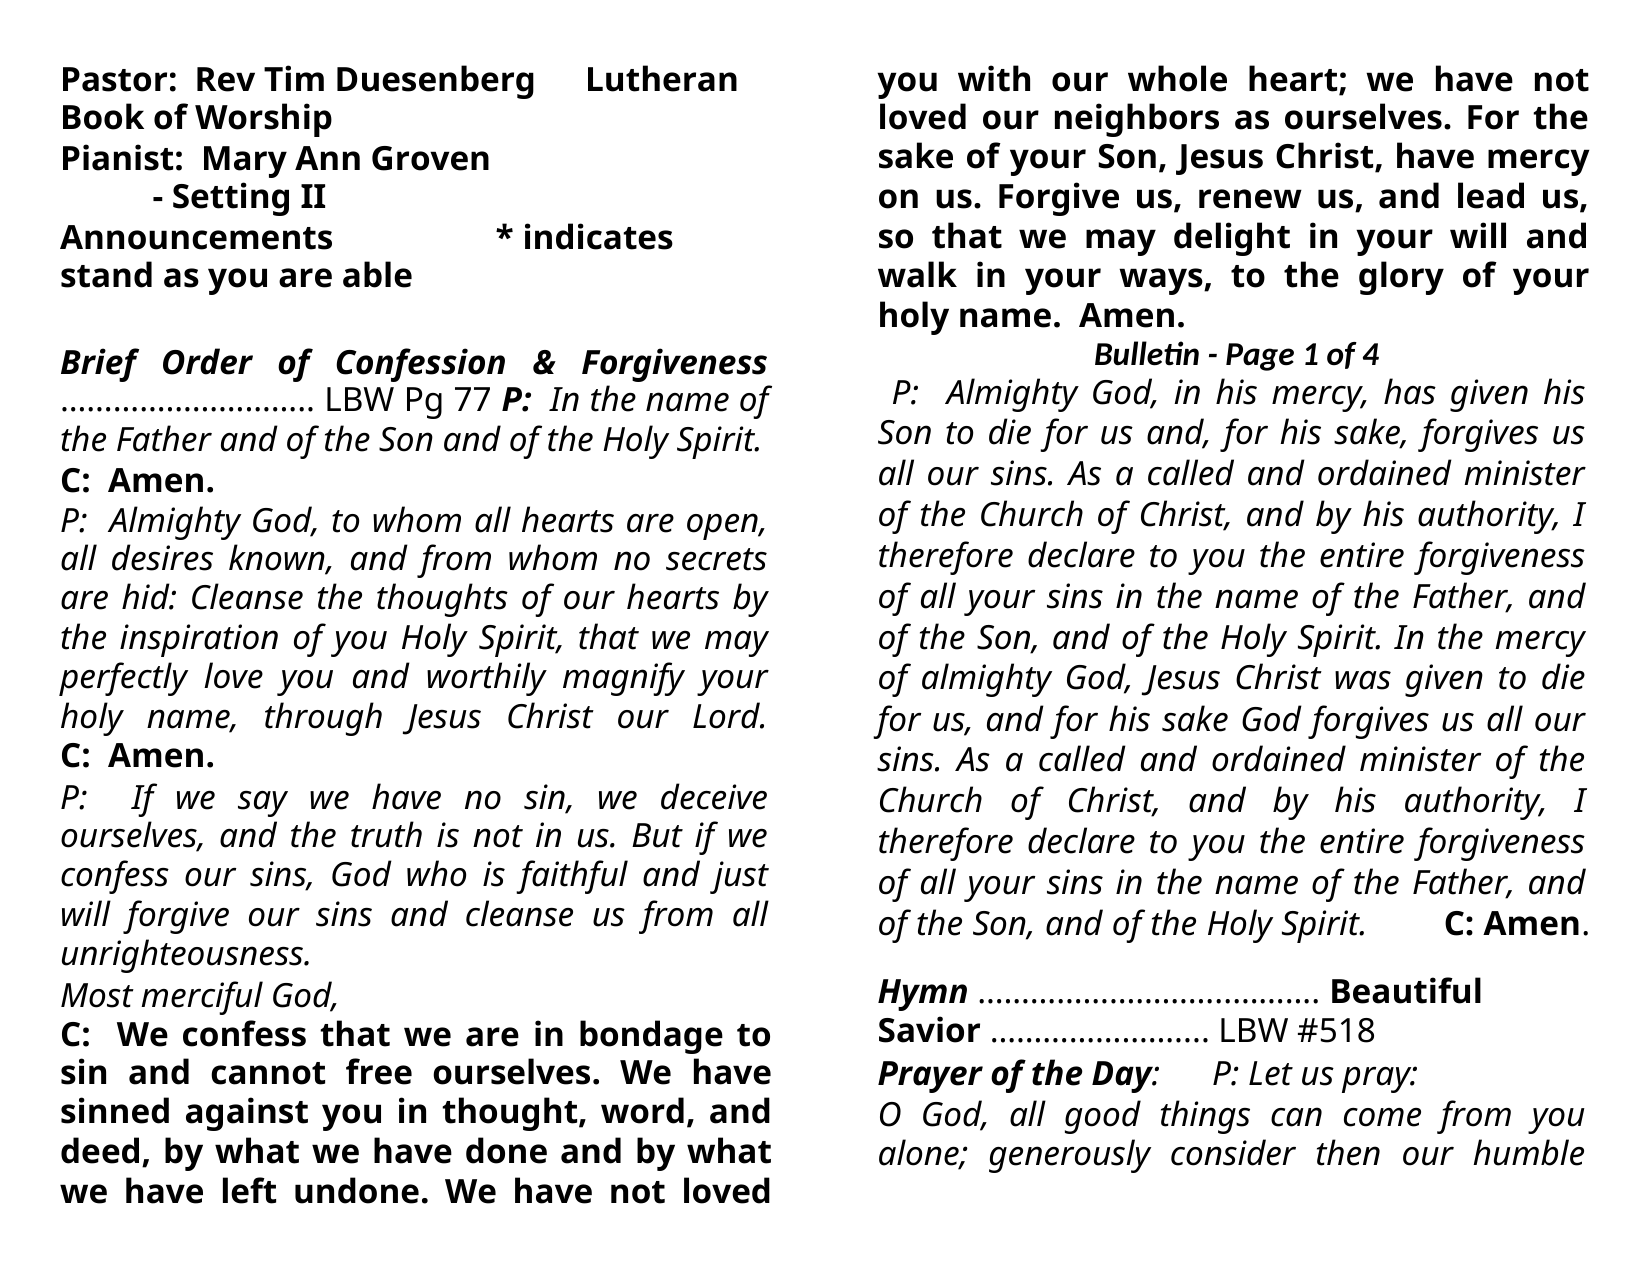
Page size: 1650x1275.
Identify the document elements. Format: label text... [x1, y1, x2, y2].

text Announcements * indicates stand as you are able [60, 218, 772, 297]
text Pastor: Rev Tim Duesenberg Lutheran Book of Worship [60, 60, 772, 139]
text Pianist: Mary Ann Groven - Setting II [60, 139, 772, 218]
text Brief Order of Confession & Forgiveness ……………………….. LBW Pg 77 P: In the name of the Father and of the Son and of the Holy Spirit. [60, 343, 772, 461]
text Prayer of the Day: P: Let us pray: [877, 1052, 1590, 1093]
text C: We confess that we are in bondage to sin and cannot free ourselves. We have sinned against you in thought, word, and deed, by what we have done and by what we have left undone. We have not loved you with our whole heart; we have not loved our neighbors as ourselves. For the sake of your Son, Jesus Christ, have mercy on us. Forgive us, renew us, and lead us, so that we may delight in your will and walk in your ways, to the glory of your holy name. Amen. [60, 1015, 772, 1213]
text Hymn ………………………..………. Beautiful Savior ………………….... LBW #518 [877, 971, 1590, 1052]
text P: Almighty God, to whom all hearts are open, all desires known, and from whom no secrets are hid: Cleanse the thoughts of our hearts by the inspiration of you Holy Spirit, that we may perfectly love you and worthily magnify your holy name, through Jesus Christ our Lord. C: Amen. [60, 501, 772, 778]
text P: Almighty God, in his mercy, has given his Son to die for us and, for his sake, forgives us all our sins. As a called and ordained minister of the Church of Christ, and by his authority, I therefore declare to you the entire forgiveness of all your sins in the name of the Father, and of the Son, and of the Holy Spirit. In the mercy of almighty God, Jesus Christ was given to die for us, and for his sake God forgives us all our sins. As a called and ordained minister of the Church of Christ, and by his authority, I therefore declare to you the entire forgiveness of all your sins in the name of the Father, and of the Son, and of the Holy Spirit. C: Amen. [877, 372, 1590, 971]
text C: Amen. [60, 461, 772, 501]
text C: We confess that we are in bondage to sin and cannot free ourselves. We have sinned against you in thought, word, and deed, by what we have done and by what we have left undone. We have not loved you with our whole heart; we have not loved our neighbors as ourselves. For the sake of your Son, Jesus Christ, have mercy on us. Forgive us, renew us, and lead us, so that we may delight in your will and walk in your ways, to the glory of your holy name. Amen. [877, 60, 1590, 337]
text Bulletin - Page 1 of 4 [877, 337, 1590, 372]
text Most merciful God, [60, 976, 772, 1015]
text P: If we say we have no sin, we deceive ourselves, and the truth is not in us. But if we confess our sins, God who is faithful and just will forgive our sins and cleanse us from all unrighteousness. [60, 778, 772, 976]
